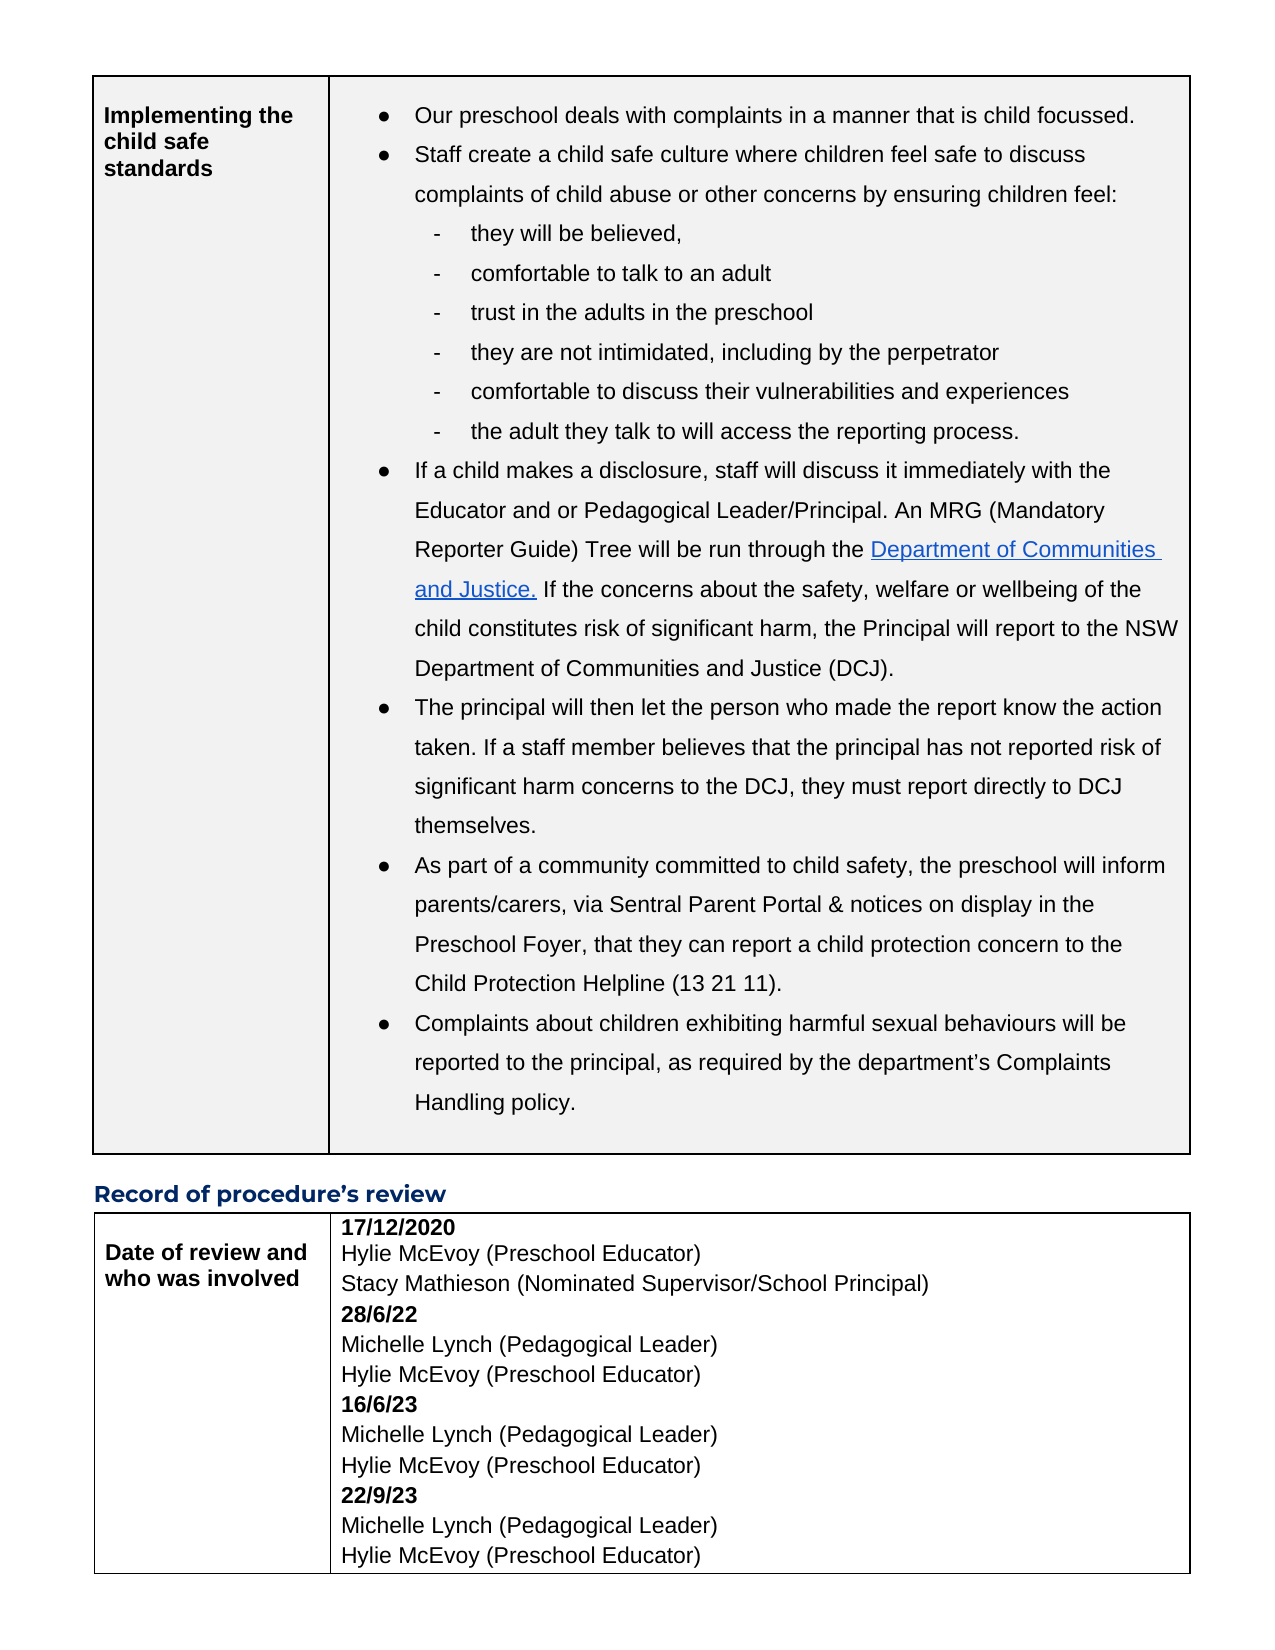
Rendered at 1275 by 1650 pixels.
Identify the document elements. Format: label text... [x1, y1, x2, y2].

table_header Date of review and who was involved [95, 1214, 330, 1572]
table_cell Implementing the child safe standards [94, 77, 328, 1153]
table_cell Our preschool deals with complaints in a manner that is child focussed. Staff create a child safe culture where children feel safe to discuss complaints of child abuse or other concerns by ensuring children feel: they will be believed, comfortable to talk to an adult trust in the adults in the preschool they are not intimidated, including by the perpetrator comfortable to discuss their vulnerabilities and experiences the adult they talk to will access the reporting process. If a child makes a disclosure, staff will discuss it immediately with the Educator and or Pedagogical Leader/Principal. An MRG (Mandatory Reporter Guide) Tree will be run through the Department of Communities and Justice. If the concerns about the safety, welfare or wellbeing of the child constitutes risk of significant harm, the Principal will report to the NSW Department of Communities and Justice (DCJ). The principal will then let the person who made the report know the action taken. If a staff member believes that the principal has not reported risk of significant harm concerns to the DCJ, they must report directly to DCJ themselves. As part of a community committed to child safety, the preschool will inform parents/carers, via Sentral Parent Portal & notices on display in the Preschool Foyer, that they can report a child protection concern to the Child Protection Helpline (13 21 11). Complaints about children exhibiting harmful sexual behaviours will be reported to the principal, as required by the department’s Complaints Handling policy. [330, 77, 1189, 1153]
subtitle Record of procedure’s review [94, 1180, 1200, 1208]
table_header 17/12/2020 Hylie McEvoy (Preschool Educator) Stacy Mathieson (Nominated Supervisor/School Principal) 28/6/22 Michelle Lynch (Pedagogical Leader) Hylie McEvoy (Preschool Educator) 16/6/23 Michelle Lynch (Pedagogical Leader) Hylie McEvoy (Preschool Educator) 22/9/23 Michelle Lynch (Pedagogical Leader) Hylie McEvoy (Preschool Educator) [331, 1214, 1189, 1572]
